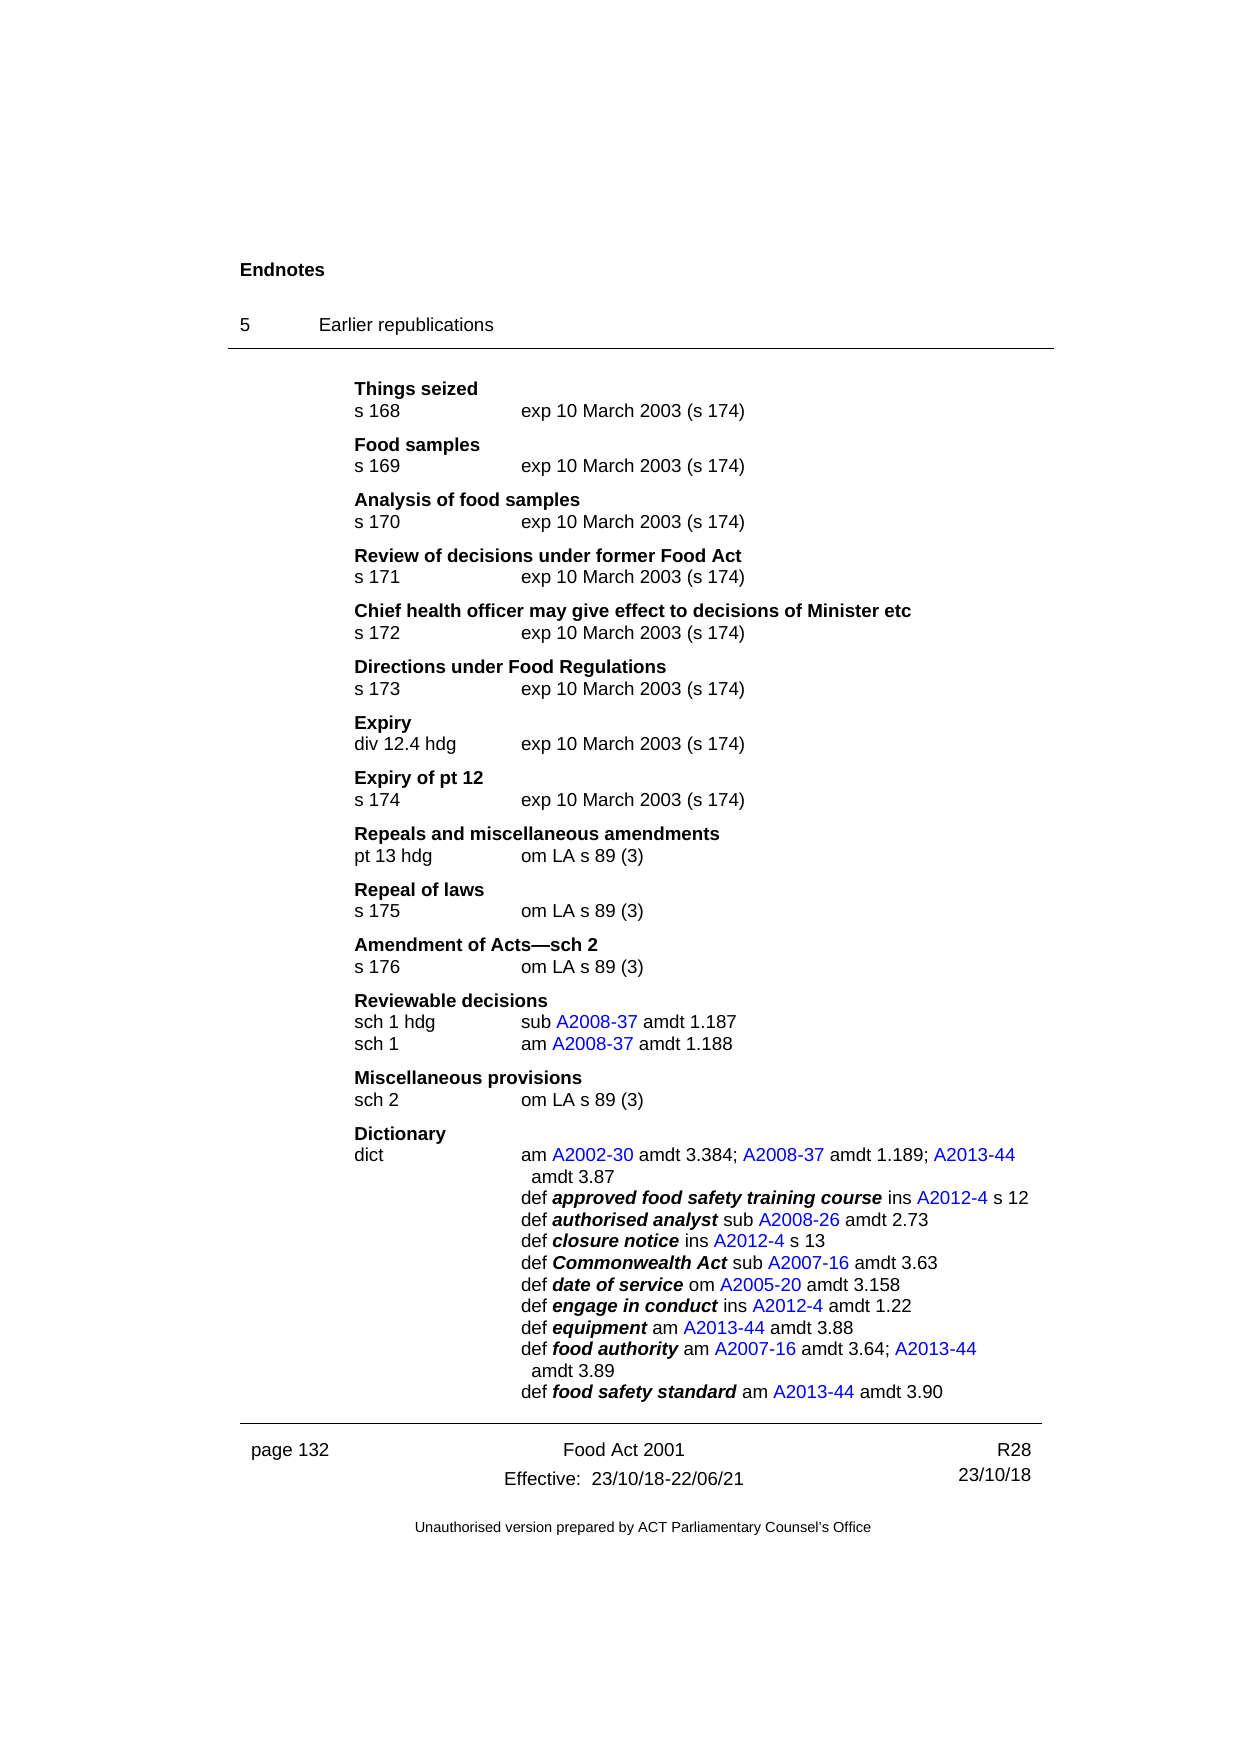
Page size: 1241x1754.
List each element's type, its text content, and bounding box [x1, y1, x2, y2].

text def date of service om A2005-20 amdt 3.158 [354, 1273, 1042, 1295]
text s 173 exp 10 March 2003 (s 174) [354, 677, 1042, 699]
text sch 1 hdg sub A2008-37 amdt 1.187 [354, 1011, 1042, 1033]
text s 175 om LA s 89 (3) [354, 900, 1042, 922]
text s 171 exp 10 March 2003 (s 174) [354, 566, 1042, 588]
text Review of decisions under former Food Act [354, 545, 1042, 566]
text Repeals and miscellaneous amendments [354, 823, 1042, 844]
text s 174 exp 10 March 2003 (s 174) [354, 789, 1042, 810]
text Expiry of pt 12 [354, 767, 1042, 789]
text Miscellaneous provisions [354, 1067, 1042, 1088]
text s 176 om LA s 89 (3) [354, 956, 1042, 977]
text Dictionary [354, 1122, 1042, 1144]
text Act sub A2007-16 amdt 3.63 [354, 1252, 1042, 1273]
text def food safety standard am A2013-44 amdt 3.90 [354, 1381, 1042, 1403]
text s 172 exp 10 March 2003 (s 174) [354, 622, 1042, 643]
text s 169 exp 10 March 2003 (s 174) [354, 455, 1042, 477]
text pt 13 hdg om LA s 89 (3) [354, 844, 1042, 866]
text Repeal of laws [354, 878, 1042, 900]
text def approved food safety training course ins A2012-4 s 12 [354, 1187, 1042, 1209]
text Analysis of food samples [354, 489, 1042, 511]
text Expiry [354, 712, 1042, 733]
text Reviewable decisions [354, 990, 1042, 1011]
text Chief health officer may give effect to decisions of Minister etc [354, 600, 1042, 622]
text Food samples [354, 433, 1042, 455]
text def engage in conduct ins A2012-4 amdt 1.22 [354, 1295, 1042, 1317]
text dict am A2002-30 amdt 3.384; A2008-37 amdt 1.189; A2013-44 amdt 3.87 [354, 1144, 1042, 1187]
text Amendment of Acts—sch 2 [354, 934, 1042, 956]
text def closure notice ins A2012-4 s 13 [354, 1230, 1042, 1252]
text s 168 exp 10 March 2003 (s 174) [354, 399, 1042, 421]
text def equipment am A2013-44 amdt 3.88 [354, 1317, 1042, 1338]
text s 170 exp 10 March 2003 (s 174) [354, 511, 1042, 532]
text div 12.4 hdg exp 10 March 2003 (s 174) [354, 733, 1042, 755]
text Directions under Food Regulations [354, 656, 1042, 677]
text def authorised analyst sub A2008-26 amdt 2.73 [354, 1209, 1042, 1230]
text def food authority am A2007-16 amdt 3.64; A2013-44 amdt 3.89 [354, 1338, 1042, 1381]
text Things seized [354, 378, 1042, 399]
text sch 2 om LA s 89 (3) [354, 1088, 1042, 1110]
text sch 1 am A2008-37 amdt 1.188 [354, 1033, 1042, 1054]
